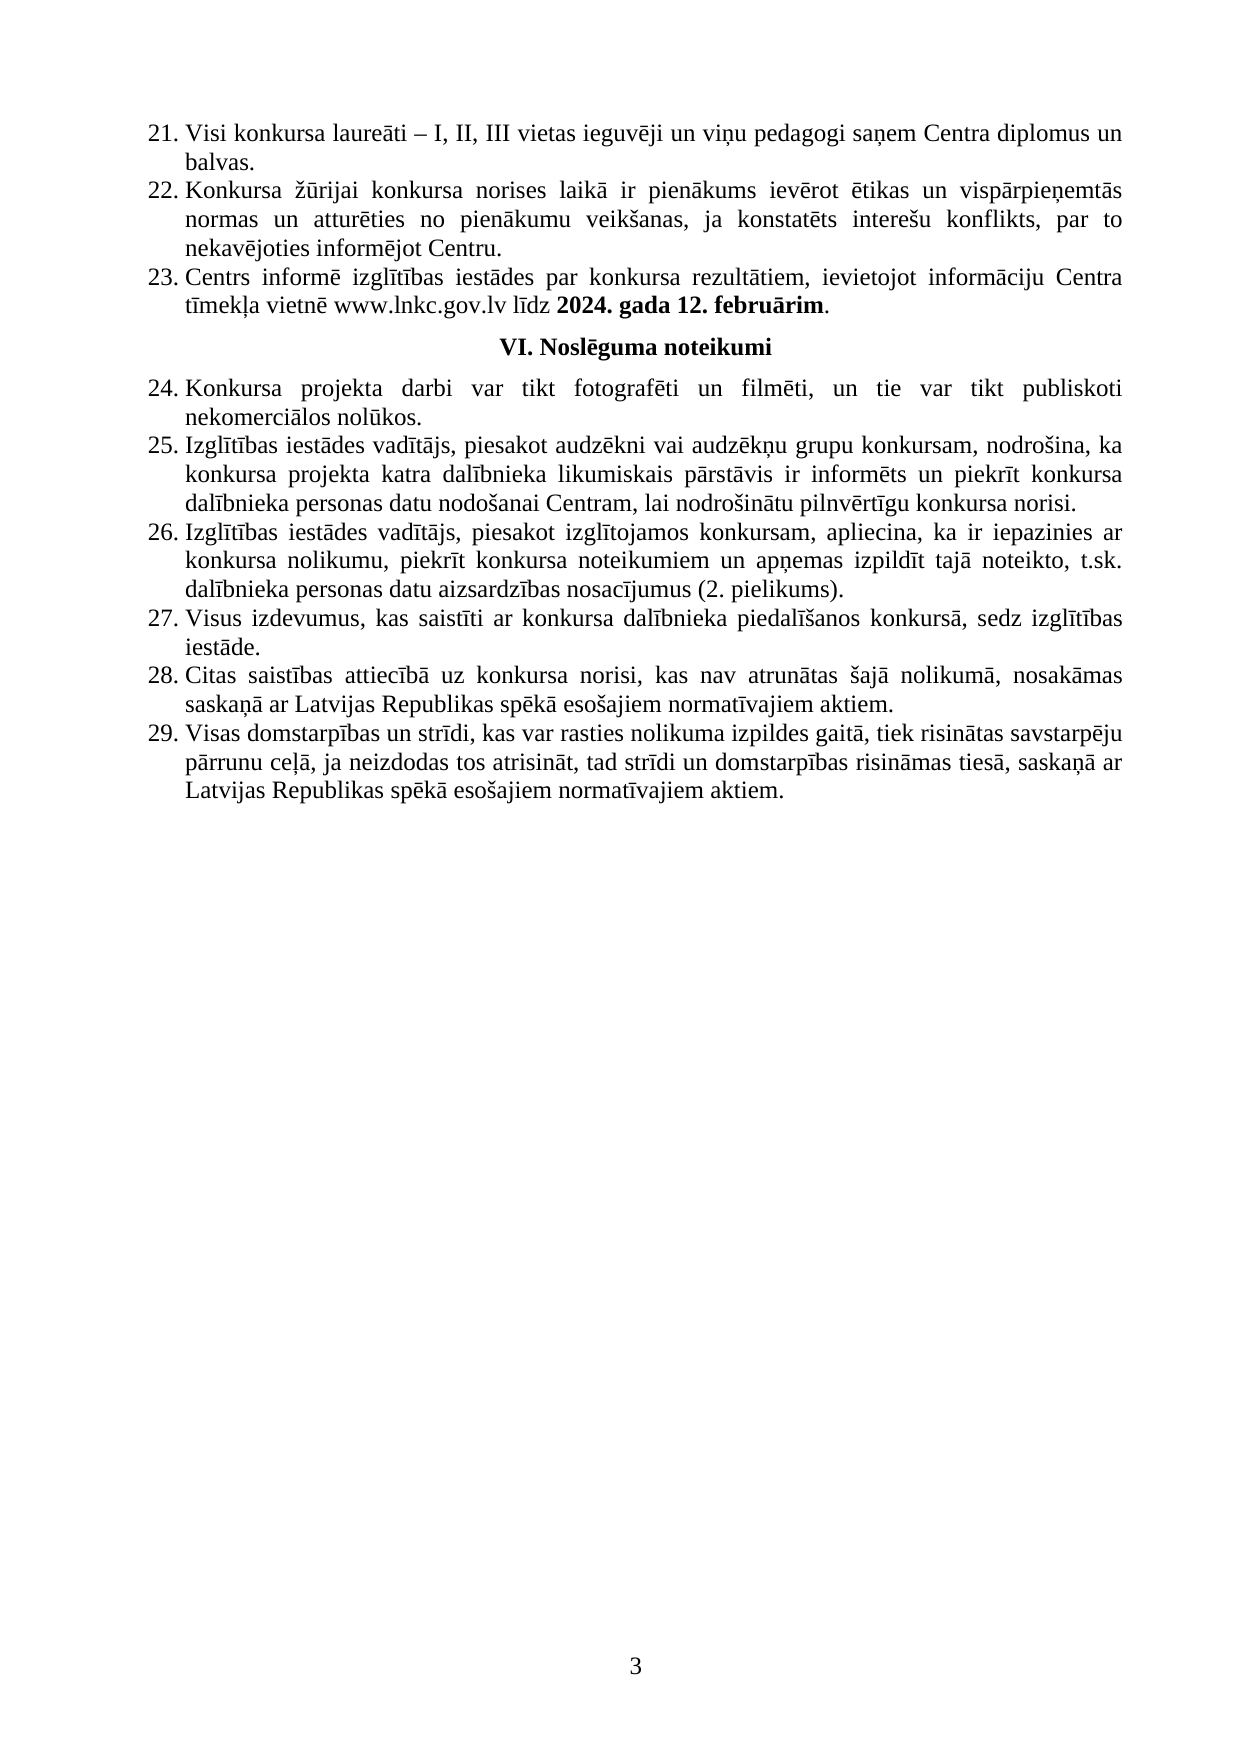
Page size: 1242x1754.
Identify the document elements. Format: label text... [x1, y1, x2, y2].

list Visus izdevumus, kas saistīti ar konkursa dalībnieka piedalīšanos konkursā, sedz izglītības iestāde. [148, 603, 1123, 661]
list Visas domstarpības un strīdi, kas var rasties nolikuma izpildes gaitā, tiek risinātas savstarpēju pārrunu ceļā, ja neizdodas tos atrisināt, tad strīdi un domstarpības risināmas tiesā, saskaņā ar Latvijas Republikas spēkā esošajiem normatīvajiem aktiem. [148, 718, 1123, 804]
list Visi konkursa laureāti – I, II, III vietas ieguvēji un viņu pedagogi saņem Centra diplomus un balvas. [148, 118, 1123, 176]
list Citas saistības attiecībā uz konkursa norisi, kas nav atrunātas šajā nolikumā, nosakāmas saskaņā ar Latvijas Republikas spēkā esošajiem normatīvajiem aktiem. [148, 661, 1123, 718]
list Centrs informē izglītības iestādes par konkursa rezultātiem, ievietojot informāciju Centra tīmekļa vietnē www.lnkc.gov.lv līdz 2024. gada 12. februārim. [148, 262, 1123, 319]
list Konkursa projekta darbi var tikt fotografēti un filmēti, un tie var tikt publiskoti nekomerciālos nolūkos. [148, 373, 1123, 431]
text VI. Noslēguma noteikumi [148, 332, 1123, 361]
list Izglītības iestādes vadītājs, piesakot izglītojamos konkursam, apliecina, ka ir iepazinies ar konkursa nolikumu, piekrīt konkursa noteikumiem un apņemas izpildīt tajā noteikto, t.sk. dalībnieka personas datu aizsardzības nosacījumus (2. pielikums). [148, 517, 1123, 603]
list Konkursa žūrijai konkursa norises laikā ir pienākums ievērot ētikas un vispārpieņemtās normas un atturēties no pienākumu veikšanas, ja konstatēts interešu konflikts, par to nekavējoties informējot Centru. [148, 176, 1123, 262]
list Izglītības iestādes vadītājs, piesakot audzēkni vai audzēkņu grupu konkursam, nodrošina, ka konkursa projekta katra dalībnieka likumiskais pārstāvis ir informēts un piekrīt konkursa dalībnieka personas datu nodošanai Centram, lai nodrošinātu pilnvērtīgu konkursa norisi. [148, 431, 1123, 517]
